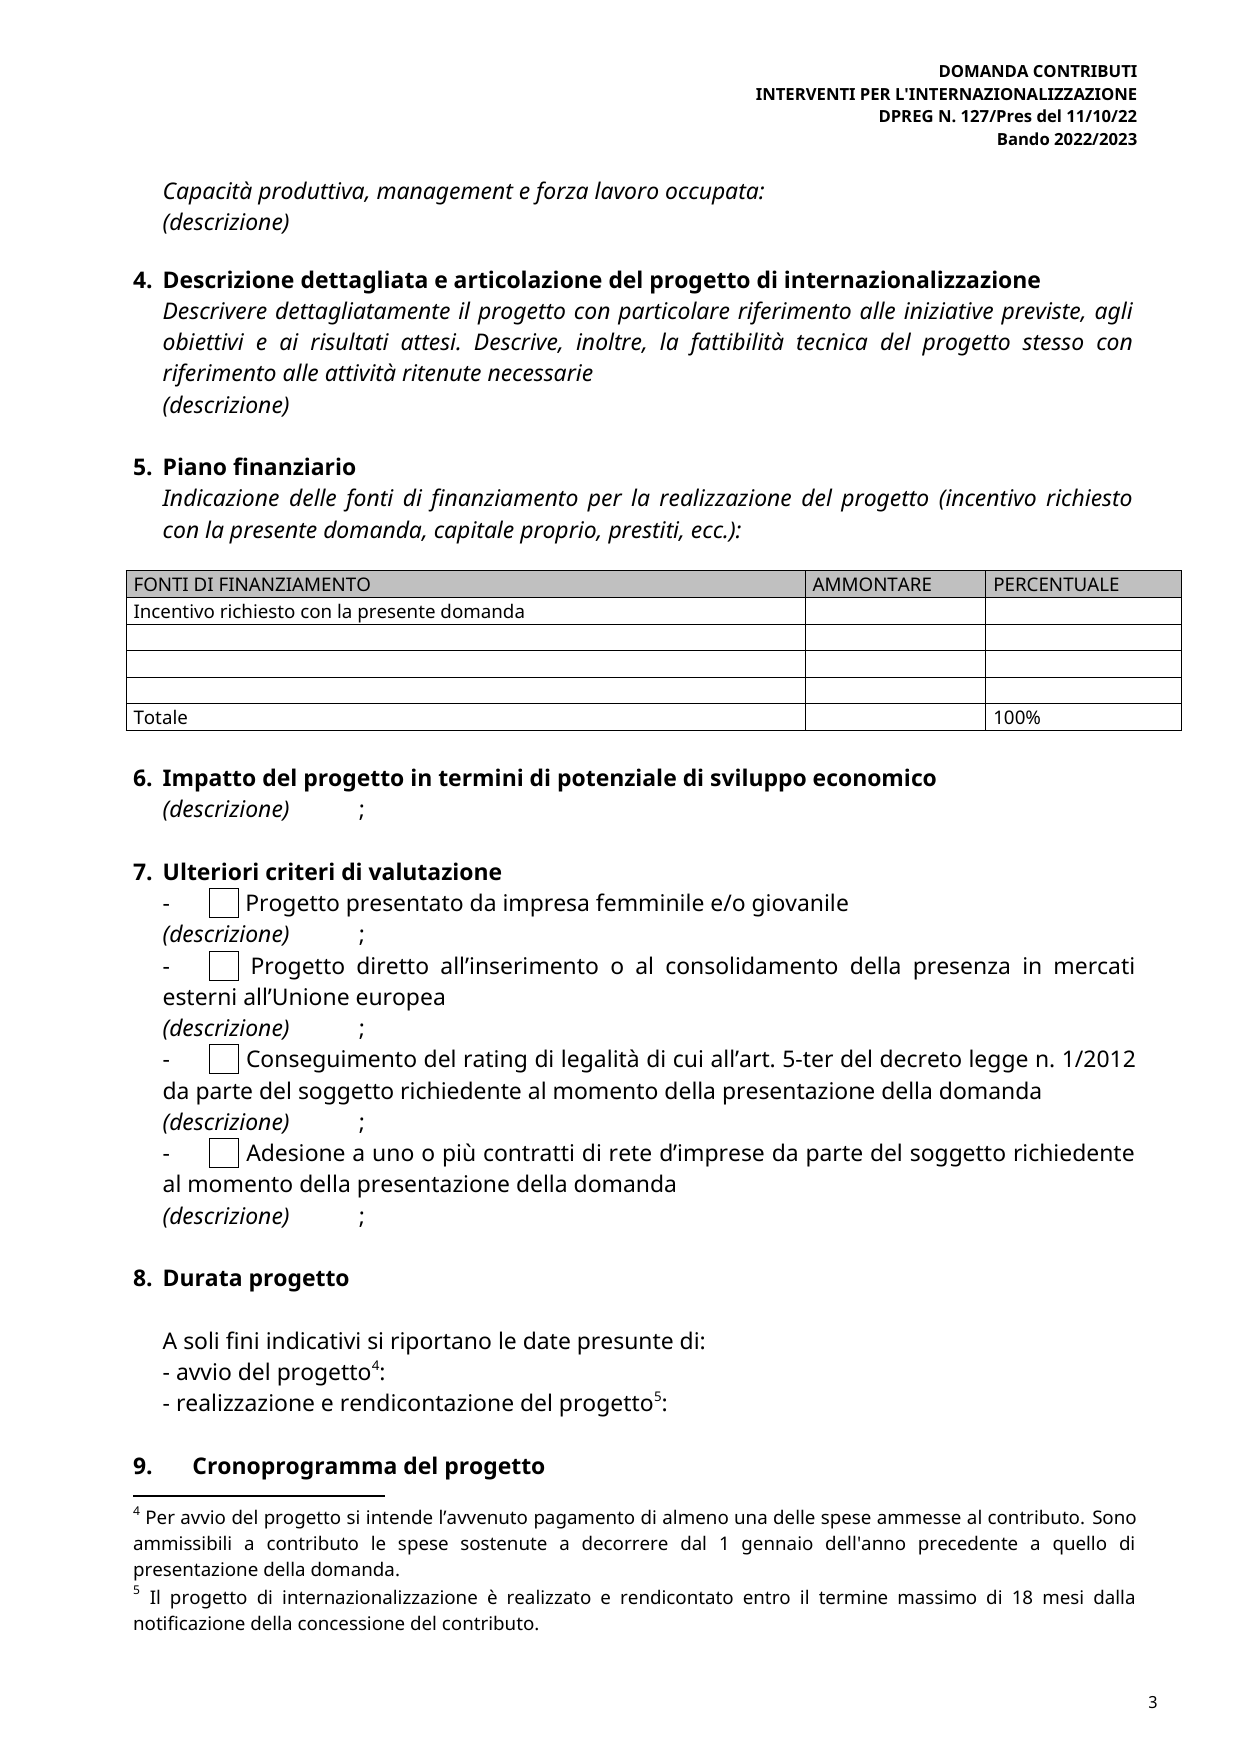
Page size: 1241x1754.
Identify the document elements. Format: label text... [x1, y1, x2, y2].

text (descrizione) ; [162, 1012, 1137, 1043]
table_cell Totale [127, 704, 805, 730]
list Adesione a uno o più contratti di rete d’imprese da parte del soggetto richiedente al momento della presentazione della domanda [162, 1137, 1137, 1199]
table_cell [806, 651, 985, 677]
table_cell Incentivo richiesto con la presente domanda [127, 598, 805, 623]
list Conseguimento del rating di legalità di cui all’art. 5-ter del decreto legge n. 1/2012 da parte del soggetto richiedente al momento della presentazione della domanda [162, 1043, 1137, 1106]
text (descrizione) ; [162, 1199, 1137, 1231]
table_cell 100% [986, 704, 1181, 730]
table_cell [806, 704, 985, 730]
table_cell [986, 651, 1181, 677]
table_cell [986, 625, 1181, 650]
list Piano finanziario [133, 451, 1137, 482]
list Progetto diretto all’inserimento o al consolidamento della presenza in mercati esterni all’Unione europea [162, 949, 1137, 1012]
table_cell [986, 598, 1181, 623]
list Impatto del progetto in termini di potenziale di sviluppo economico [133, 762, 1137, 793]
list Indicazione delle fonti di finanziamento per la realizzazione del progetto (incentivo richiesto con la presente domanda, capitale proprio, prestiti, ecc.): [162, 482, 1137, 545]
table_cell [806, 598, 985, 623]
table_header PERCENTUALE [986, 571, 1181, 597]
list (descrizione) [162, 389, 1137, 420]
list Descrivere dettagliatamente il progetto con particolare riferimento alle iniziative previste, agli obiettivi e ai risultati attesi. Descrive, inoltre, la fattibilità tecnica del progetto stesso con riferimento alle attività ritenute necessarie [162, 295, 1137, 389]
table_header AMMONTARE [806, 571, 985, 597]
table_cell [127, 625, 805, 650]
table_cell [127, 651, 805, 677]
text A soli fini indicativi si riportano le date presunte di: [162, 1324, 1137, 1356]
list Durata progetto [133, 1262, 1137, 1293]
list Cronoprogramma del progetto [133, 1449, 1137, 1481]
table_header FONTI DI FINANZIAMENTO [127, 571, 805, 597]
text (descrizione) ; [162, 1106, 1137, 1137]
text (descrizione) ; [133, 793, 1137, 824]
list Ulteriori criteri di valutazione [133, 856, 1137, 887]
text (descrizione) ; [162, 918, 1137, 949]
text (descrizione) [162, 206, 1137, 237]
table_cell [806, 678, 985, 703]
table_cell [127, 678, 805, 703]
list Progetto presentato da impresa femminile e/o giovanile [162, 887, 1137, 918]
list Capacità produttiva, management e forza lavoro occupata: [162, 175, 1137, 206]
text - avvio del progetto: - realizzazione e rendicontazione del progetto: [162, 1356, 1137, 1418]
list Descrizione dettagliata e articolazione del progetto di internazionalizzazione [133, 264, 1137, 295]
table_cell [806, 625, 985, 650]
table_cell [986, 678, 1181, 703]
